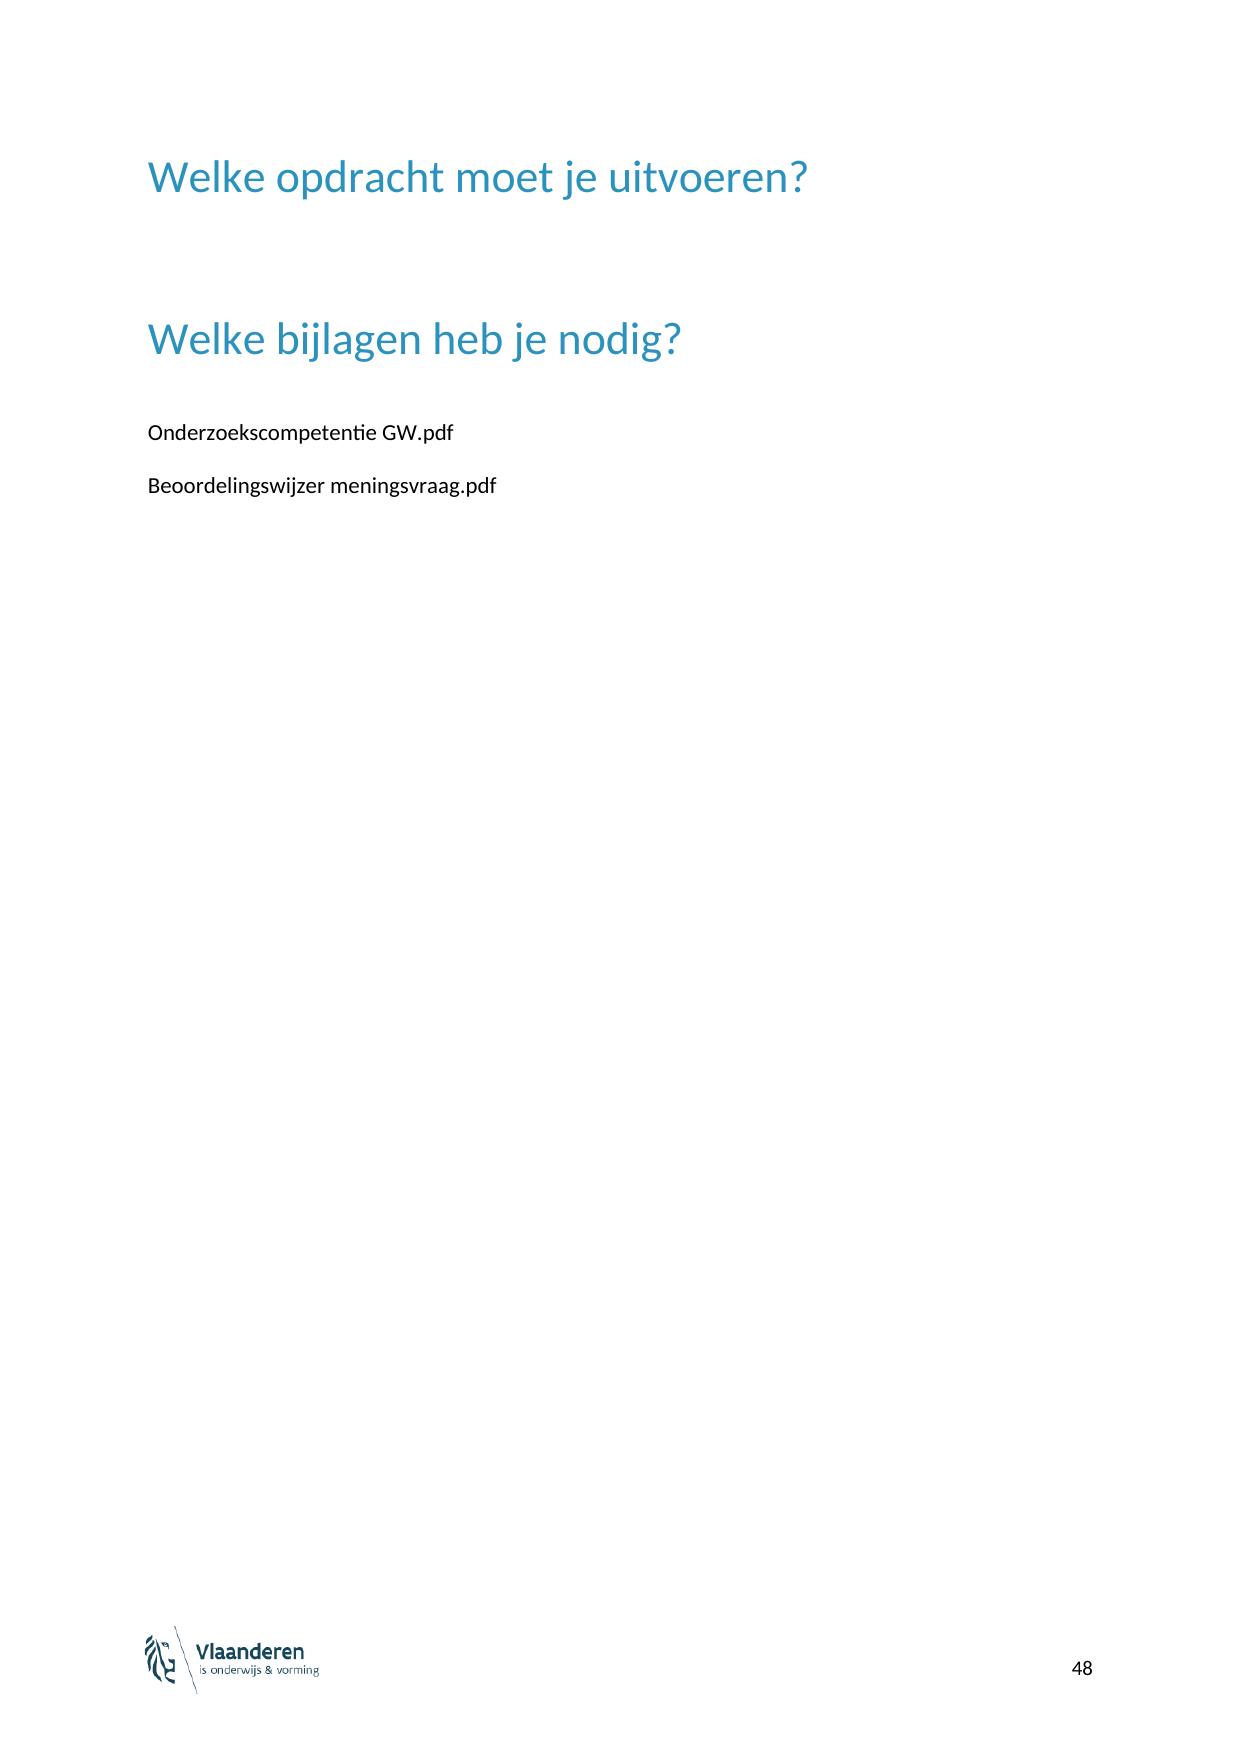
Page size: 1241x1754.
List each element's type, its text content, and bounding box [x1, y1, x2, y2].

text Onderzoekscompetentie GW.pdf [148, 418, 1093, 447]
text Welke bijlagen heb je nodig? [148, 309, 1093, 366]
picture [144, 1626, 327, 1694]
text Welke opdracht moet je uitvoeren? [148, 148, 1093, 203]
text Beoordelingswijzer meningsvraag.pdf [148, 472, 1093, 499]
